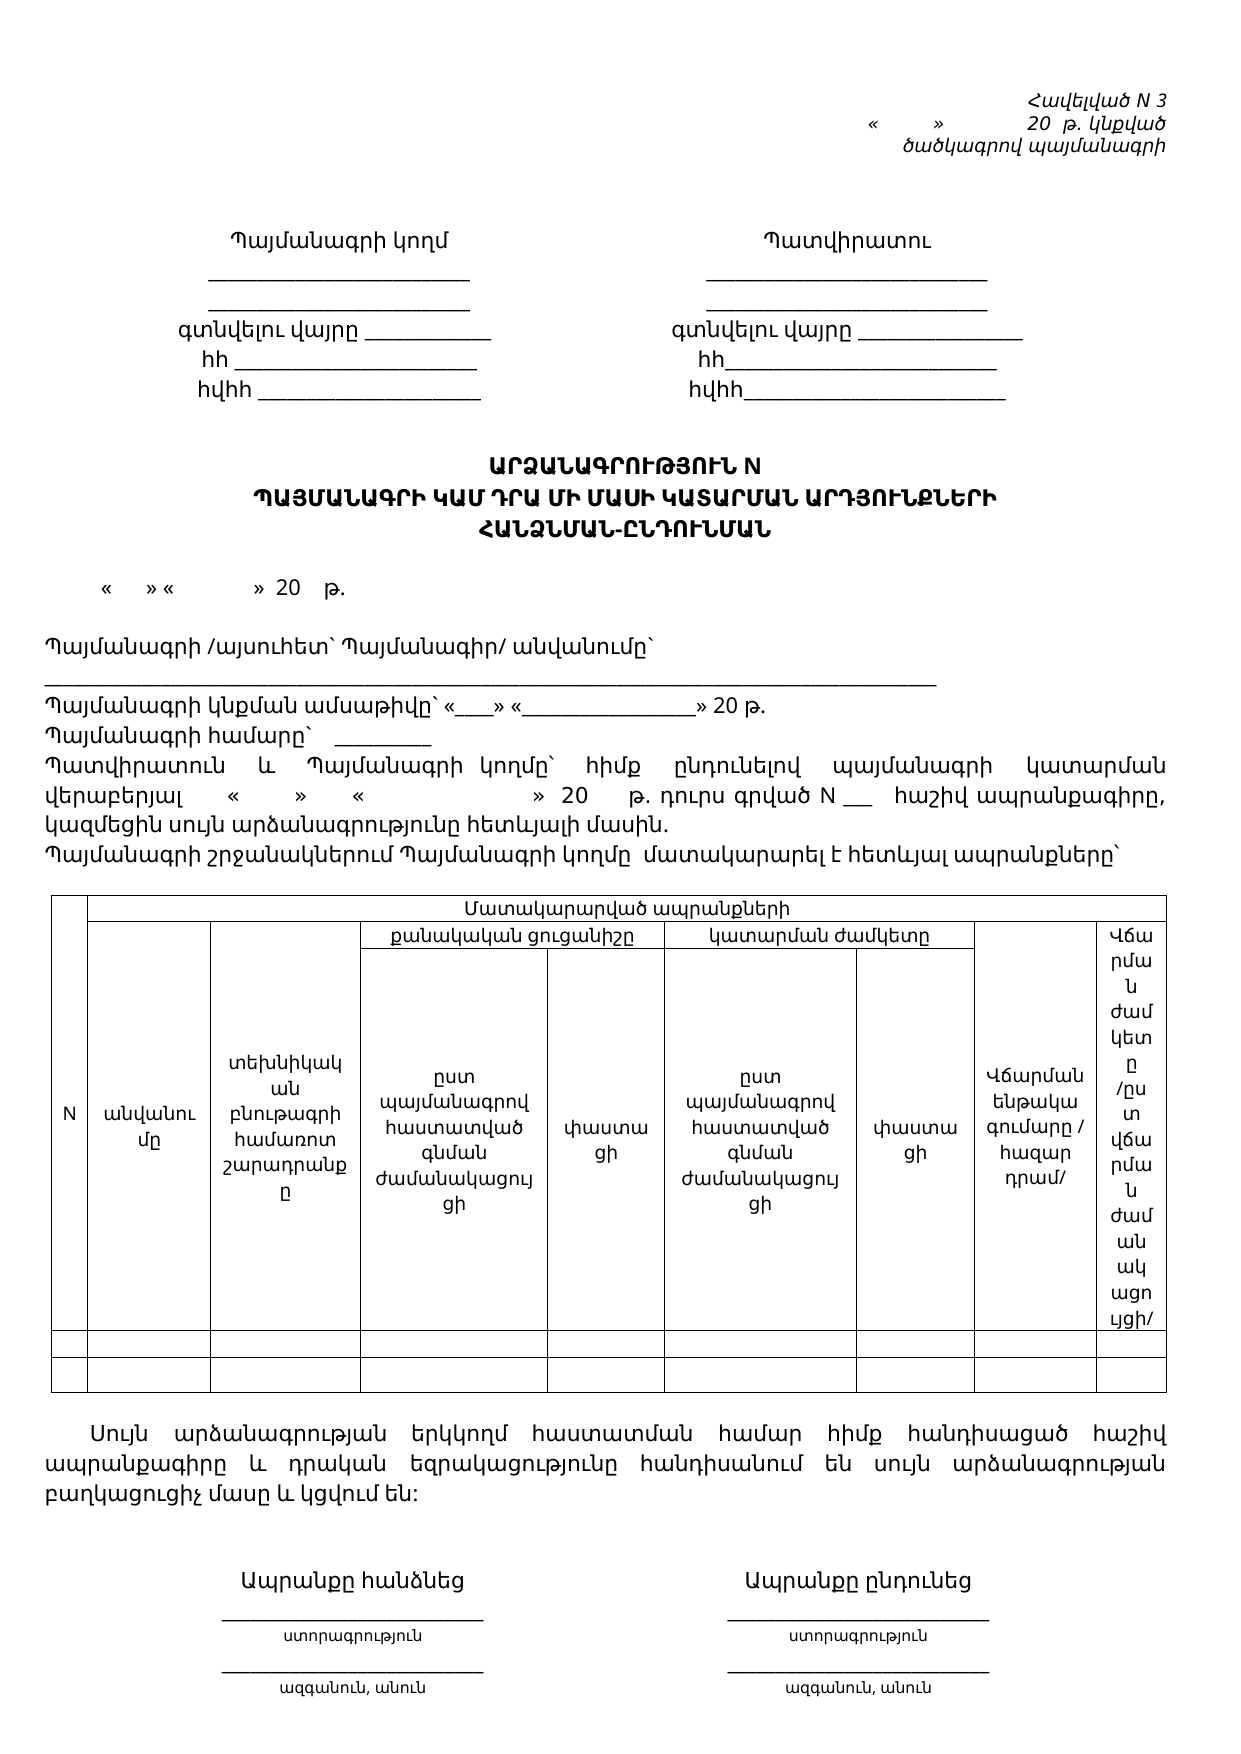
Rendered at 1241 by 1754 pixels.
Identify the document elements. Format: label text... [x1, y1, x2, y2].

table_cell Վճարման ենթակա գումարը /հազար դրամ/ [975, 922, 1096, 1330]
text ծածկագրով պայմանագրի [44, 135, 1167, 157]
text Պայմանագրի շրջանակներում Պայմանագրի կողմը մատակարարել է հետևյալ ապրանքները՝ [44, 839, 1167, 869]
table_cell [1097, 1358, 1166, 1392]
table_header Պայմանագրի կողմ ___________________________ ___________________________ գտնվելու վայրը ______________ հհ _________________________ հվհհ _______________________ [98, 225, 580, 404]
table_cell ___________________________ ստորագրություն [605, 1595, 1111, 1646]
text « » « » 20 թ. [44, 572, 1167, 602]
table_cell [1097, 1331, 1166, 1357]
table_cell [211, 1331, 360, 1357]
table_header Մատակարարված ապրանքների [88, 896, 1166, 921]
table_cell փաստացի [857, 949, 974, 1330]
table_cell ըստ պայմանագրով հաստատված գնման ժամանակացույցի [665, 949, 856, 1330]
table_cell [52, 1331, 87, 1357]
text Պատվիրատուն և Պայմանագրի կողմը՝ հիմք ընդունելով պայմանագրի կատարման վերաբերյալ « » « » 20 թ. դուրս գրված N ___ հաշիվ ապրանքագիրը, կազմեցին սույն արձանագրությունը հետևյալի մասին. [44, 750, 1167, 839]
table_cell կատարման ժամկետը [665, 922, 974, 948]
table_cell փաստացի [548, 949, 664, 1330]
table_cell [548, 1331, 664, 1357]
text Պայմանագրի կնքման ամսաթիվը` «____» «__________________» 20 թ. [44, 690, 1167, 720]
text Սույն արձանագրության երկկողմ հաստատման համար հիմք հանդիսացած հաշիվ ապրանքագիրը և դրական եզրակացությունը հանդիսանում են սույն արձանագրության բաղկացուցիչ մասը և կցվում են: [44, 1418, 1167, 1508]
table_cell [211, 1358, 360, 1392]
table_cell [361, 1358, 547, 1392]
table_cell [857, 1331, 974, 1357]
text Պայմանագրի /այսուհետ` Պայմանագիր/ անվանումը` ____________________________________________________________________________________________ [44, 631, 1167, 690]
text Պայմանագրի համարը` __________ [44, 720, 1167, 750]
text ՀԱՆՁՆՄԱՆ-ԸՆԴՈՒՆՄԱՆ [44, 513, 1167, 544]
table_cell ___________________________ ստորագրություն [100, 1595, 605, 1646]
table_cell [975, 1331, 1096, 1357]
table_cell [975, 1358, 1096, 1392]
text ՊԱՅՄԱՆԱԳՐԻ ԿԱՄ ԴՐԱ ՄԻ ՄԱՍԻ ԿԱՏԱՐՄԱՆ ԱՐԴՅՈՒՆՔՆԵՐԻ [44, 481, 1167, 513]
table_cell ___________________________ ազգանուն, անուն [100, 1646, 605, 1698]
table_cell Վճարման ժամկետը /ըստ վճարման ժամանակացույցի/ [1097, 922, 1166, 1330]
table_cell [665, 1358, 856, 1392]
table_cell [548, 1358, 664, 1392]
table_cell [665, 1331, 856, 1357]
table_header Պատվիրատու _____________________________ _____________________________ գտնվելու վայրը _________________ հհ____________________________ հվհհ___________________________ [580, 225, 1113, 404]
table_cell ըստ պայմանագրով հաստատված գնման ժամանակացույցի [361, 949, 547, 1330]
table_cell [88, 1358, 210, 1392]
table_cell անվանումը [88, 922, 210, 1330]
text « » 20 թ. կնքված [44, 113, 1167, 135]
table_cell տեխնիկական բնութագրի համառոտ շարադրանքը [211, 922, 360, 1330]
text Հավելված N 3 [44, 88, 1167, 113]
table_header Ապրանքը ընդունեց [605, 1565, 1111, 1595]
table_header N [52, 896, 87, 1330]
table_cell [88, 1331, 210, 1357]
table_cell քանակական ցուցանիշը [361, 922, 664, 948]
table_cell [361, 1331, 547, 1357]
table_cell [52, 1358, 87, 1392]
table_header Ապրանքը հանձնեց [100, 1565, 605, 1595]
table_cell [857, 1358, 974, 1392]
table_cell ___________________________ ազգանուն, անուն [605, 1646, 1111, 1698]
text ԱՐՁԱՆԱԳՐՈՒԹՅՈՒՆ N [44, 450, 1167, 481]
